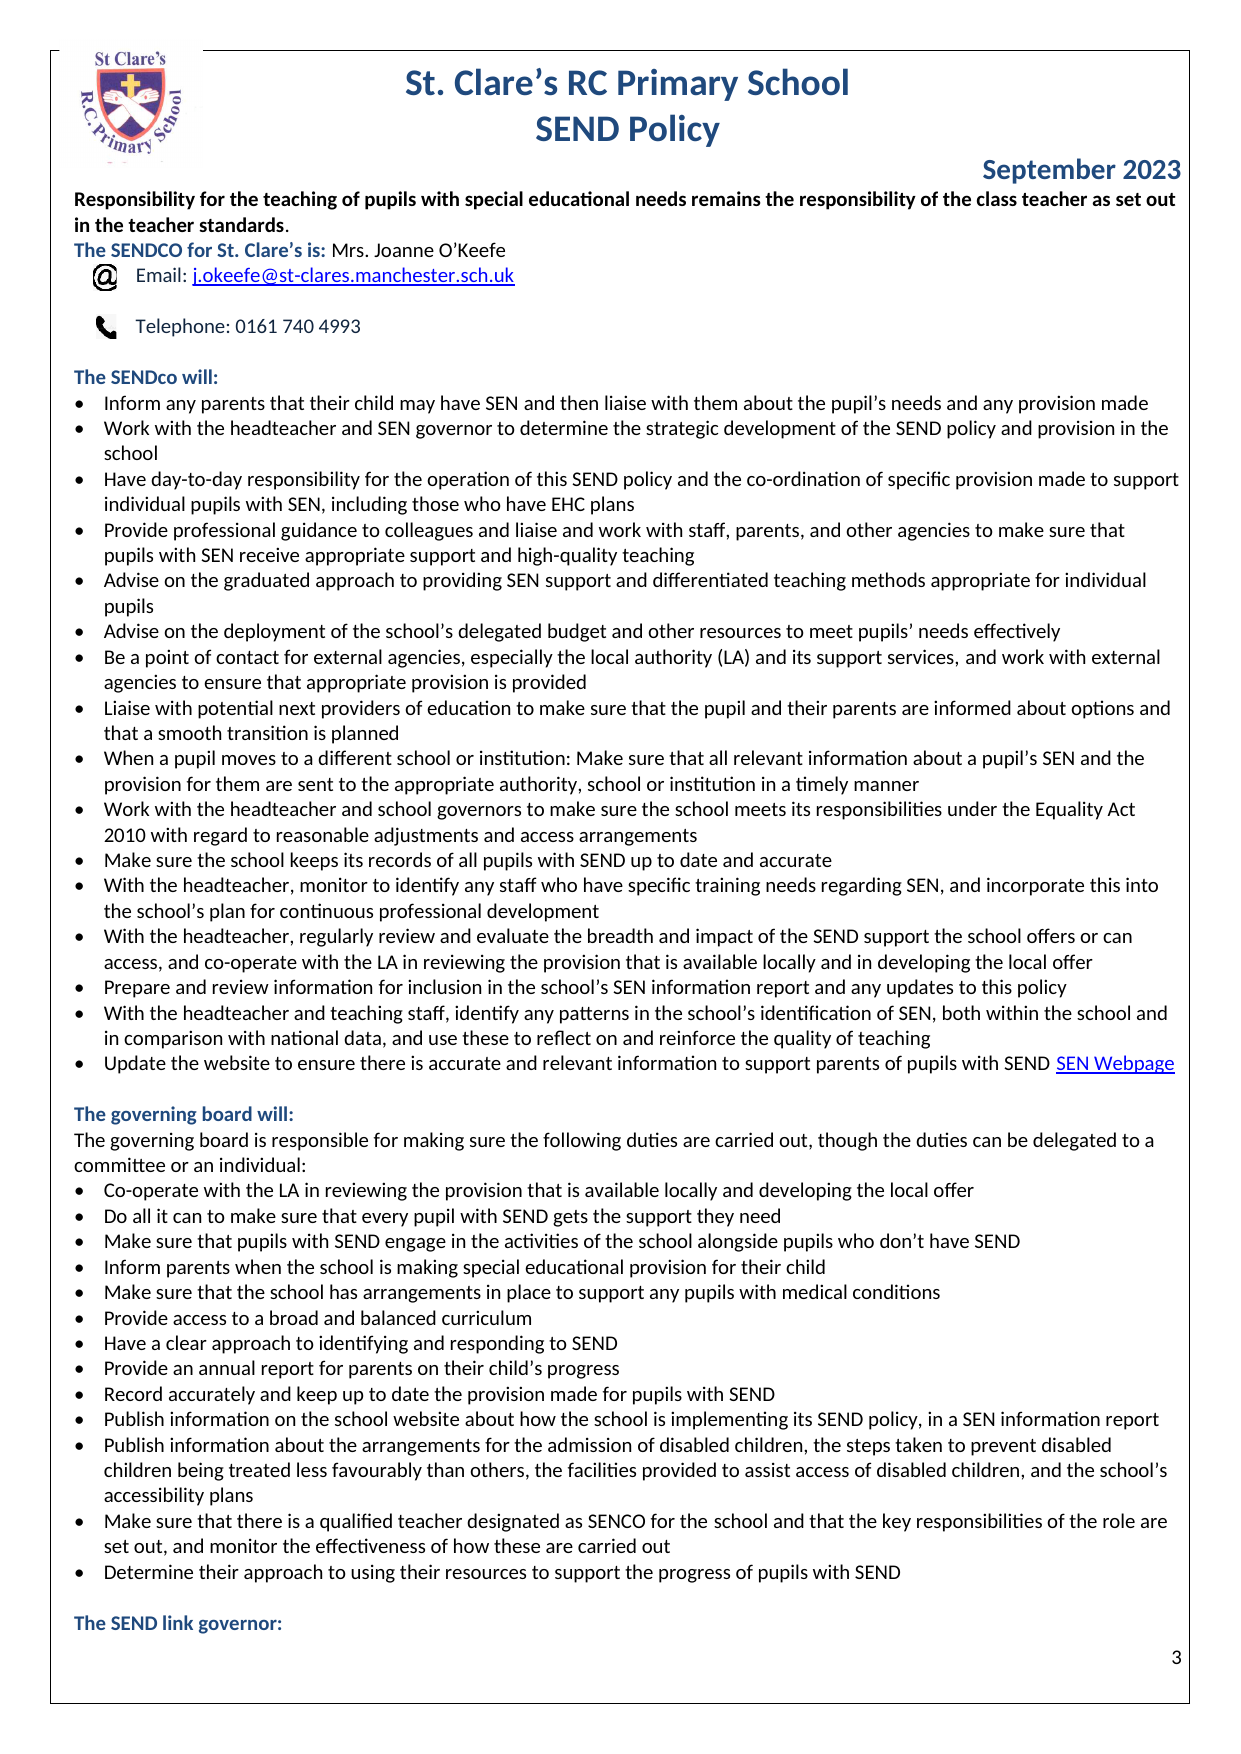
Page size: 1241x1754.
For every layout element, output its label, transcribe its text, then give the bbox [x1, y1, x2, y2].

list Work with the headteacher and school governors to make sure the school meets its responsibilities under the Equality Act 2010 with regard to reasonable adjustments and access arrangements [74, 796, 1181, 847]
list Publish information about the arrangements for the admission of disabled children, the steps taken to prevent disabled children being treated less favourably than others, the facilities provided to assist access of disabled children, and the school’s accessibility plans [74, 1432, 1181, 1508]
text Responsibility for the teaching of pupils with special educational needs remains the responsibility of the class teacher as set out in the teacher standards. [74, 186, 1181, 237]
list Co-operate with the LA in reviewing the provision that is available locally and developing the local offer [74, 1178, 1181, 1203]
text The SENDco will: [74, 364, 1181, 390]
list Prepare and review information for inclusion in the school’s SEN information report and any updates to this policy [74, 974, 1181, 1000]
list With the headteacher, monitor to identify any staff who have specific training needs regarding SEN, and incorporate this into the school’s plan for continuous professional development [74, 873, 1181, 923]
list Provide access to a broad and balanced curriculum [74, 1305, 1181, 1330]
text The SEND link governor: [74, 1610, 1181, 1635]
list Update the website to ensure there is accurate and relevant information to support parents of pupils with SEND SEN Webpage [74, 1051, 1181, 1076]
list Record accurately and keep up to date the provision made for pupils with SEND [74, 1381, 1181, 1406]
list With the headteacher, regularly review and evaluate the breadth and impact of the SEND support the school offers or can access, and co-operate with the LA in reviewing the provision that is available locally and in developing the local offer [74, 923, 1181, 974]
list Inform any parents that their child may have SEN and then liaise with them about the pupil’s needs and any provision made [74, 390, 1181, 415]
list Inform parents when the school is making special educational provision for their child [74, 1254, 1181, 1279]
list Provide professional guidance to colleagues and liaise and work with staff, parents, and other agencies to make sure that pupils with SEN receive appropriate support and high-quality teaching [74, 517, 1181, 568]
text The governing board will: [74, 1101, 1181, 1127]
list Make sure that the school has arrangements in place to support any pupils with medical conditions [74, 1279, 1181, 1305]
list With the headteacher and teaching staff, identify any patterns in the school’s identification of SEN, both within the school and in comparison with national data, and use these to reflect on and reinforce the quality of teaching [74, 1000, 1181, 1051]
picture [94, 314, 117, 337]
list Do all it can to make sure that every pupil with SEND gets the support they need [74, 1203, 1181, 1228]
list Be a point of contact for external agencies, especially the local authority (LA) and its support services, and work with external agencies to ensure that appropriate provision is provided [74, 644, 1181, 695]
picture [59, 39, 203, 171]
list Advise on the deployment of the school’s delegated budget and other resources to meet pupils’ needs effectively [74, 618, 1181, 644]
text Telephone: 0161 740 4993 [74, 313, 1181, 339]
text Email: j.okeefe@st-clares.manchester.sch.uk [74, 263, 1181, 288]
list Have a clear approach to identifying and responding to SEND [74, 1330, 1181, 1356]
list Have day-to-day responsibility for the operation of this SEND policy and the co-ordination of specific provision made to support individual pupils with SEN, including those who have EHC plans [74, 466, 1181, 517]
text The governing board is responsible for making sure the following duties are carried out, though the duties can be delegated to a committee or an individual: [74, 1127, 1181, 1178]
list Publish information on the school website about how the school is implementing its SEND policy, in a SEN information report [74, 1406, 1181, 1432]
list Provide an annual report for parents on their child’s progress [74, 1356, 1181, 1381]
picture [91, 264, 117, 289]
text The SENDCO for St. Clare’s is: Mrs. Joanne O’Keefe [74, 237, 1181, 263]
list Work with the headteacher and SEN governor to determine the strategic development of the SEND policy and provision in the school [74, 415, 1181, 466]
list Make sure that pupils with SEND engage in the activities of the school alongside pupils who don’t have SEND [74, 1228, 1181, 1254]
list Make sure that there is a qualified teacher designated as SENCO for the school and that the key responsibilities of the role are set out, and monitor the effectiveness of how these are carried out [74, 1508, 1181, 1559]
list Advise on the graduated approach to providing SEN support and differentiated teaching methods appropriate for individual pupils [74, 568, 1181, 618]
list Determine their approach to using their resources to support the progress of pupils with SEND [74, 1559, 1181, 1584]
list Make sure the school keeps its records of all pupils with SEND up to date and accurate [74, 847, 1181, 873]
list When a pupil moves to a different school or institution: Make sure that all relevant information about a pupil’s SEN and the provision for them are sent to the appropriate authority, school or institution in a timely manner [74, 746, 1181, 796]
list Liaise with potential next providers of education to make sure that the pupil and their parents are informed about options and that a smooth transition is planned [74, 695, 1181, 746]
